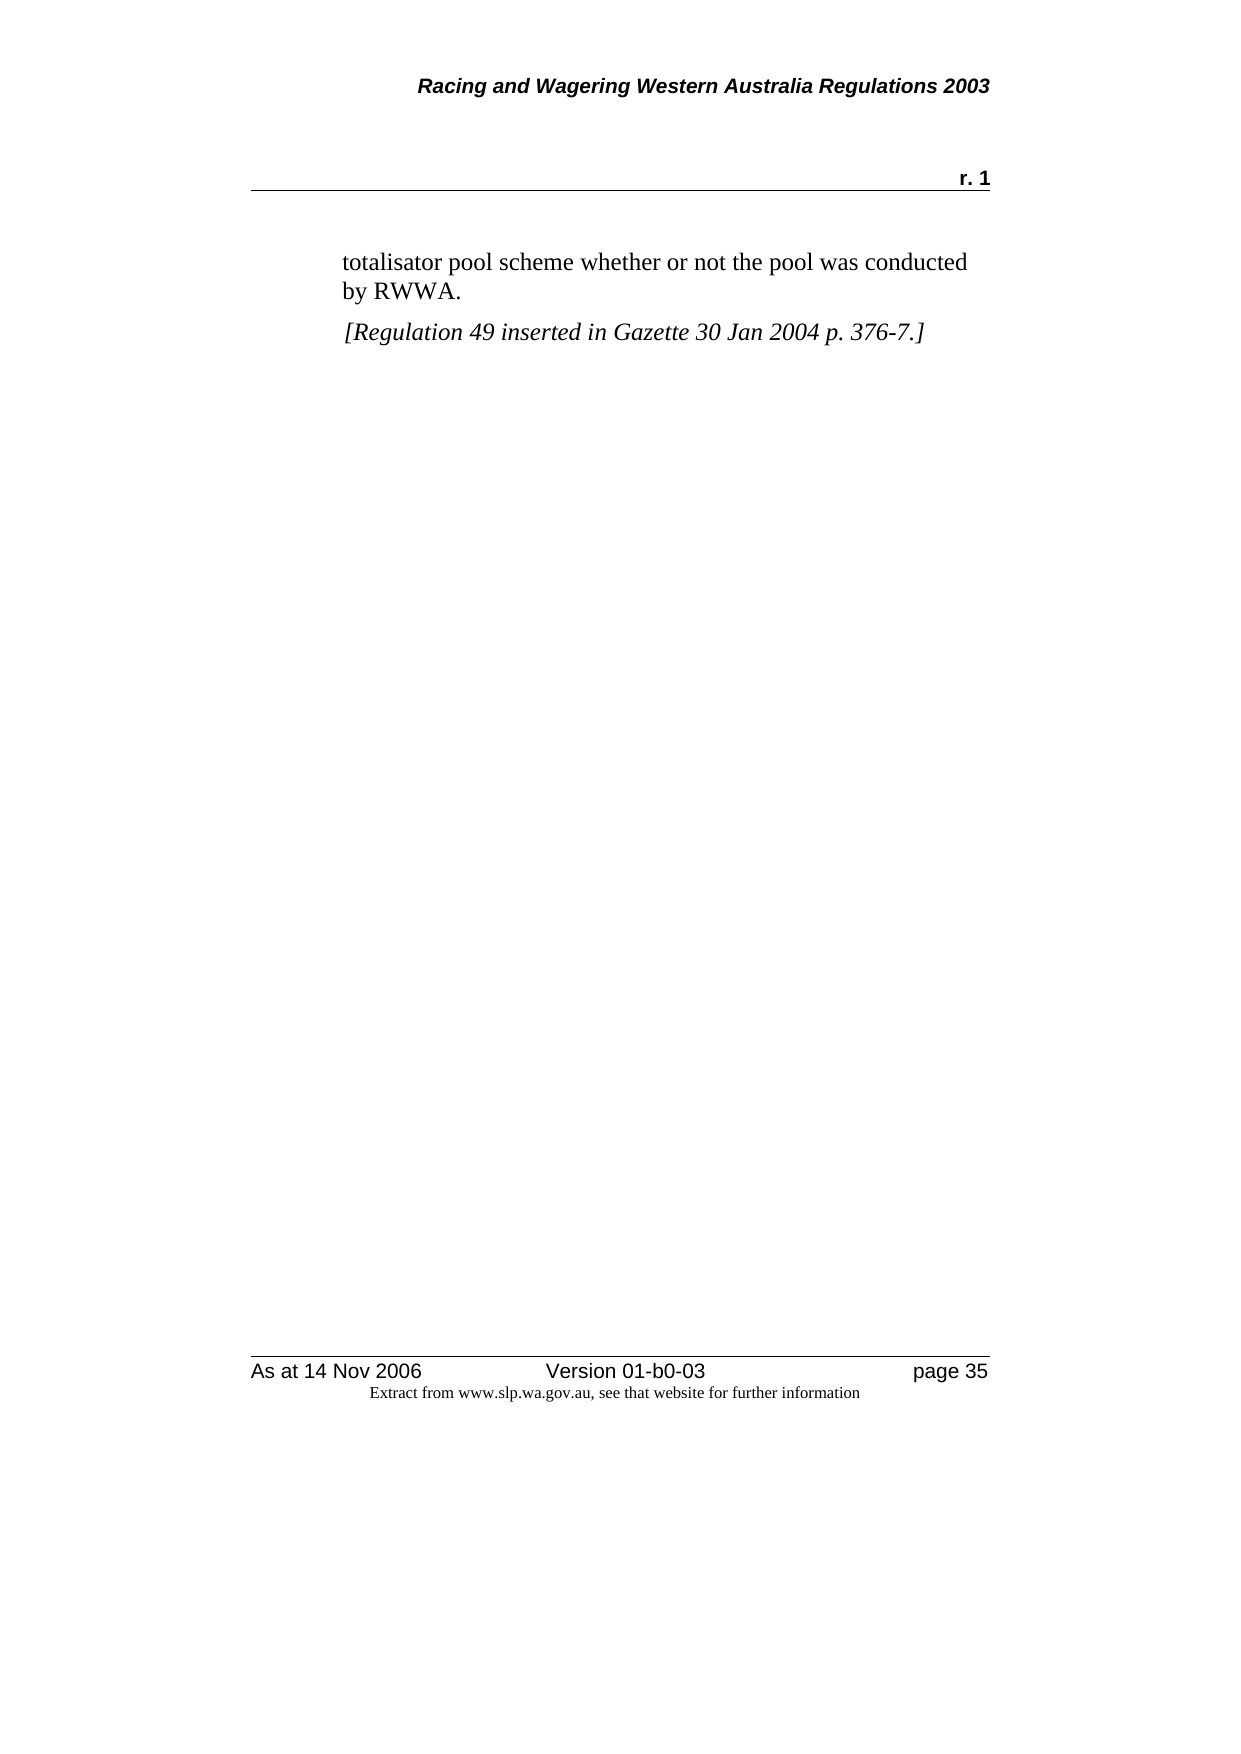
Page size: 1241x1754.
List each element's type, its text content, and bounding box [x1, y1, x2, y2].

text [251, 247, 990, 305]
text [Regulation 49 inserted in Gazette 30 Jan 2004 p. 376-7.] [251, 317, 990, 346]
